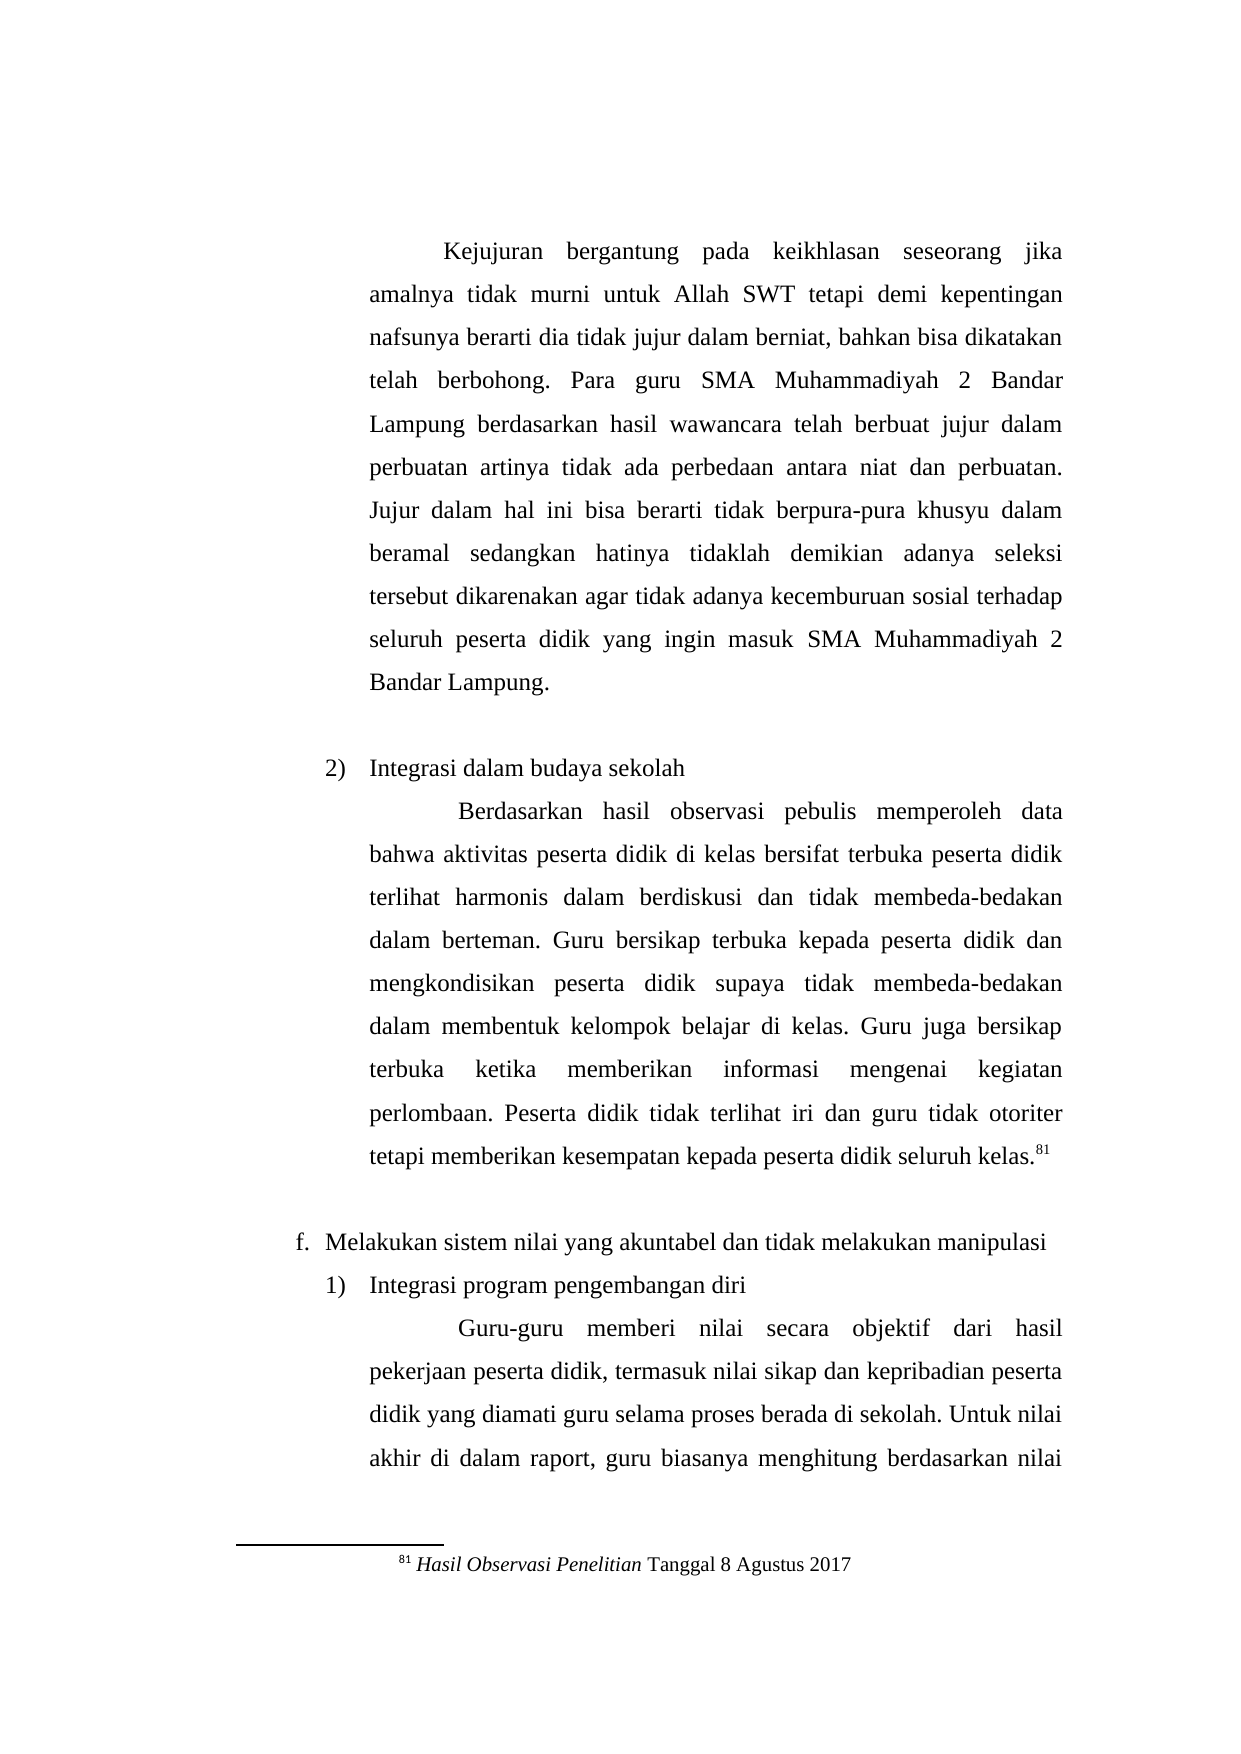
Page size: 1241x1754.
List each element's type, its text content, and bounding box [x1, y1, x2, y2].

list Integrasi program pengembangan diri [325, 1270, 1063, 1299]
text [369, 1313, 1063, 1471]
text Berdasarkan hasil observasi pebulis memperoleh data bahwa aktivitas peserta didik di kelas bersifat terbuka peserta didik terlihat harmonis dalam berdiskusi dan tidak membeda-bedakan dalam berteman. Guru bersikap terbuka kepada peserta didik dan mengkondisikan peserta didik supaya tidak membeda-bedakan dalam membentuk kelompok belajar di kelas. Guru juga bersikap terbuka ketika memberikan informasi mengenai kegiatan perlombaan. Peserta didik tidak terlihat iri dan guru tidak otoriter tetapi memberikan kesempatan kepada peserta didik seluruh kelas. [369, 796, 1063, 1169]
text Kejujuran bergantung pada keikhlasan seseorang jika amalnya tidak murni untuk Allah SWT tetapi demi kepentingan nafsunya berarti dia tidak jujur dalam berniat, bahkan bisa dikatakan telah berbohong. Para guru SMA Muhammadiyah 2 Bandar Lampung berdasarkan hasil wawancara telah berbuat jujur dalam perbuatan artinya tidak ada perbedaan antara niat dan perbuatan. Jujur dalam hal ini bisa berarti tidak berpura-pura khusyu dalam beramal sedangkan hatinya tidaklah demikian adanya seleksi tersebut dikarenakan agar tidak adanya kecemburuan sosial terhadap seluruh peserta didik yang ingin masuk SMA Muhammadiyah 2 Bandar Lampung. [369, 236, 1063, 696]
list Integrasi dalam budaya sekolah [325, 753, 1063, 781]
list Melakukan sistem nilai yang akuntabel dan tidak melakukan manipulasi [295, 1227, 1063, 1256]
